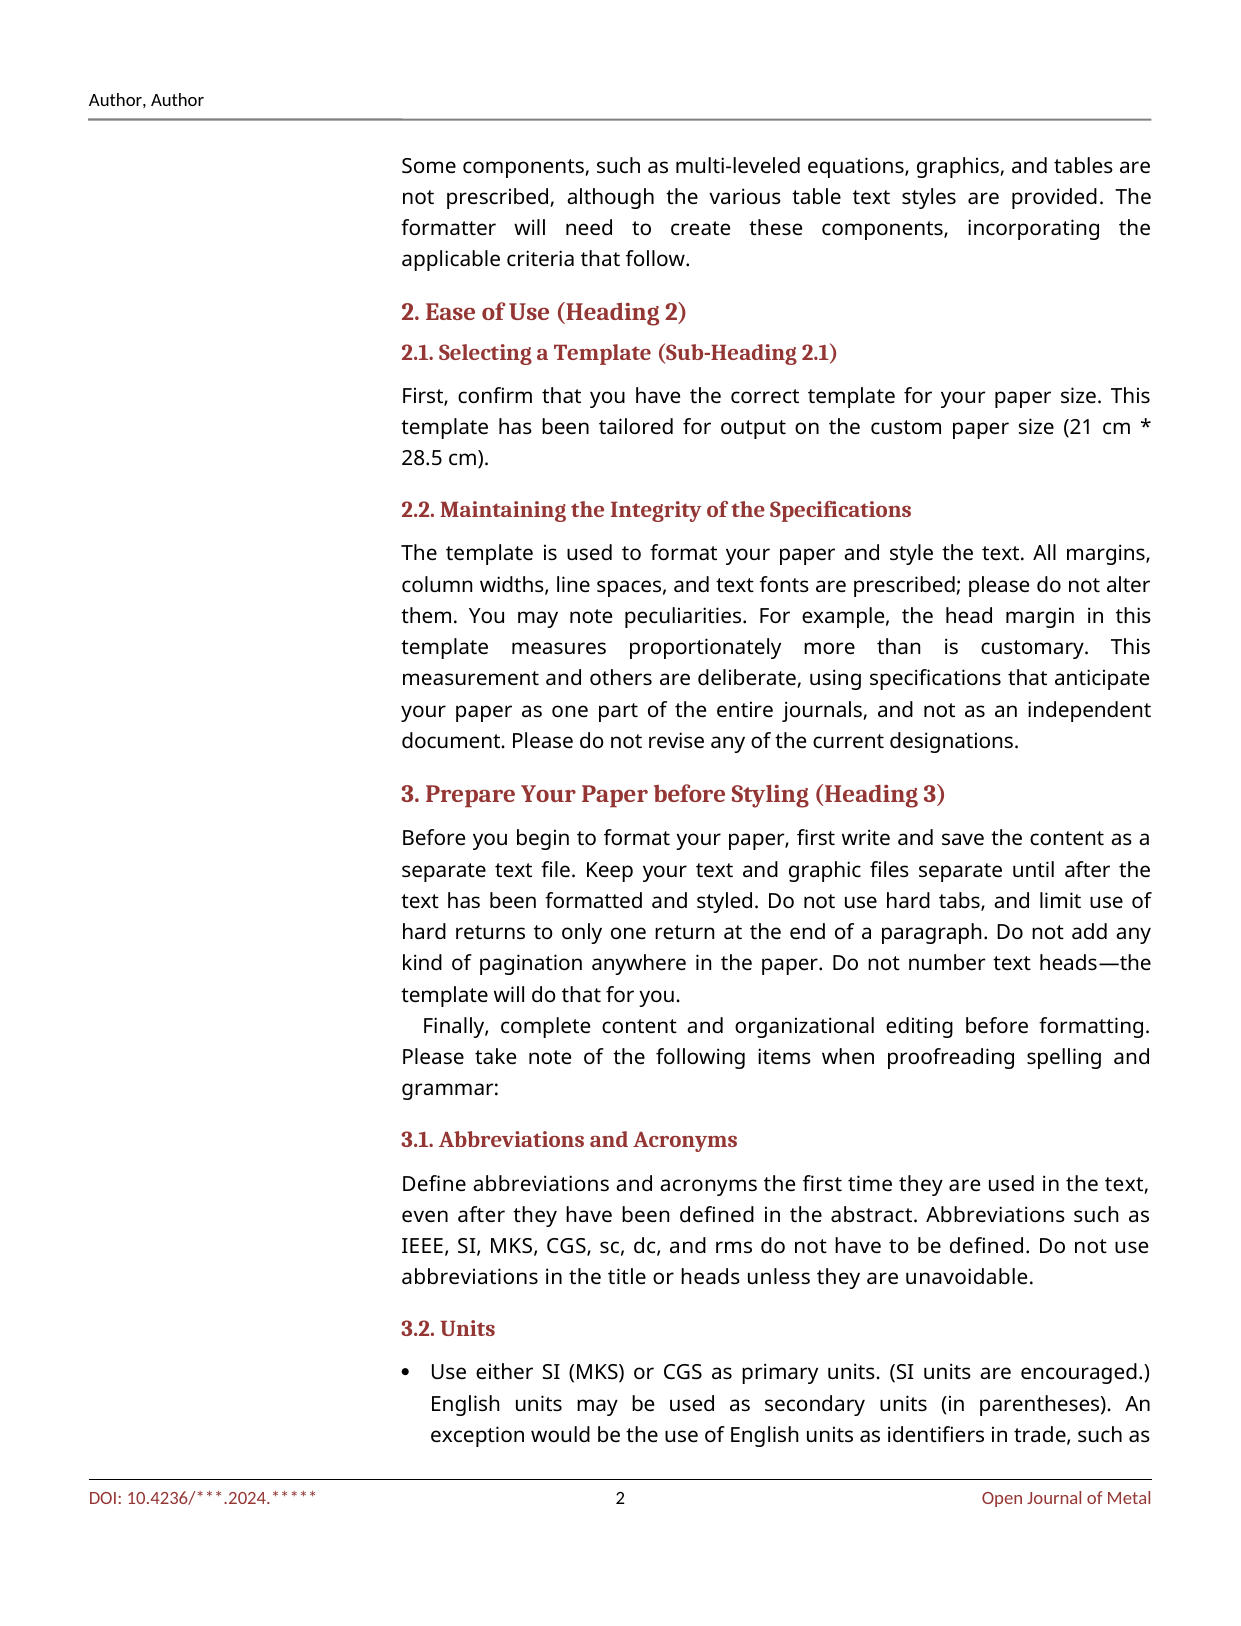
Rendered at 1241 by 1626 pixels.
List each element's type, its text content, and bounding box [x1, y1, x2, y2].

text 2.1. Selecting a Template (Sub-Heading 2.1) [401, 339, 1152, 366]
text 3.1. Abbreviations and Acronyms [401, 1127, 1152, 1153]
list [402, 1355, 1152, 1448]
text 3. Prepare Your Paper before Styling (Heading 3) [401, 779, 1152, 808]
text First, confirm that you have the correct template for your paper size. This template has been tailored for output on the custom paper size (21 cm * 28.5 cm). [401, 378, 1152, 472]
text 2. Ease of Use (Heading 2) [401, 298, 1152, 327]
text Finally, complete content and organizational editing before formatting. Please take note of the following items when proofreading spelling and grammar: [401, 1008, 1152, 1102]
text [401, 148, 1152, 273]
text Before you begin to format your paper, first write and save the content as a separate text file. Keep your text and graphic files separate until after the text has been formatted and styled. Do not use hard tabs, and limit use of hard returns to only one return at the end of a paragraph. Do not add any kind of pagination anywhere in the paper. Do not number text heads—the template will do that for you. [401, 821, 1152, 1008]
text 3.2. Units [401, 1316, 1152, 1342]
text The template is used to format your paper and style the text. All margins, column widths, line spaces, and text fonts are prescribed; please do not alter them. You may note peculiarities. For example, the head margin in this template measures proportionately more than is customary. This measurement and others are deliberate, using specifications that anticipate your paper as one part of the entire journals, and not as an independent document. Please do not revise any of the current designations. [401, 536, 1152, 754]
text Define abbreviations and acronyms the first time they are used in the text, even after they have been defined in the abstract. Abbreviations such as IEEE, SI, MKS, CGS, sc, dc, and rms do not have to be defined. Do not use abbreviations in the title or heads unless they are unavoidable. [401, 1166, 1152, 1291]
text 2.2. Maintaining the Integrity of the Specifications [401, 497, 1152, 523]
